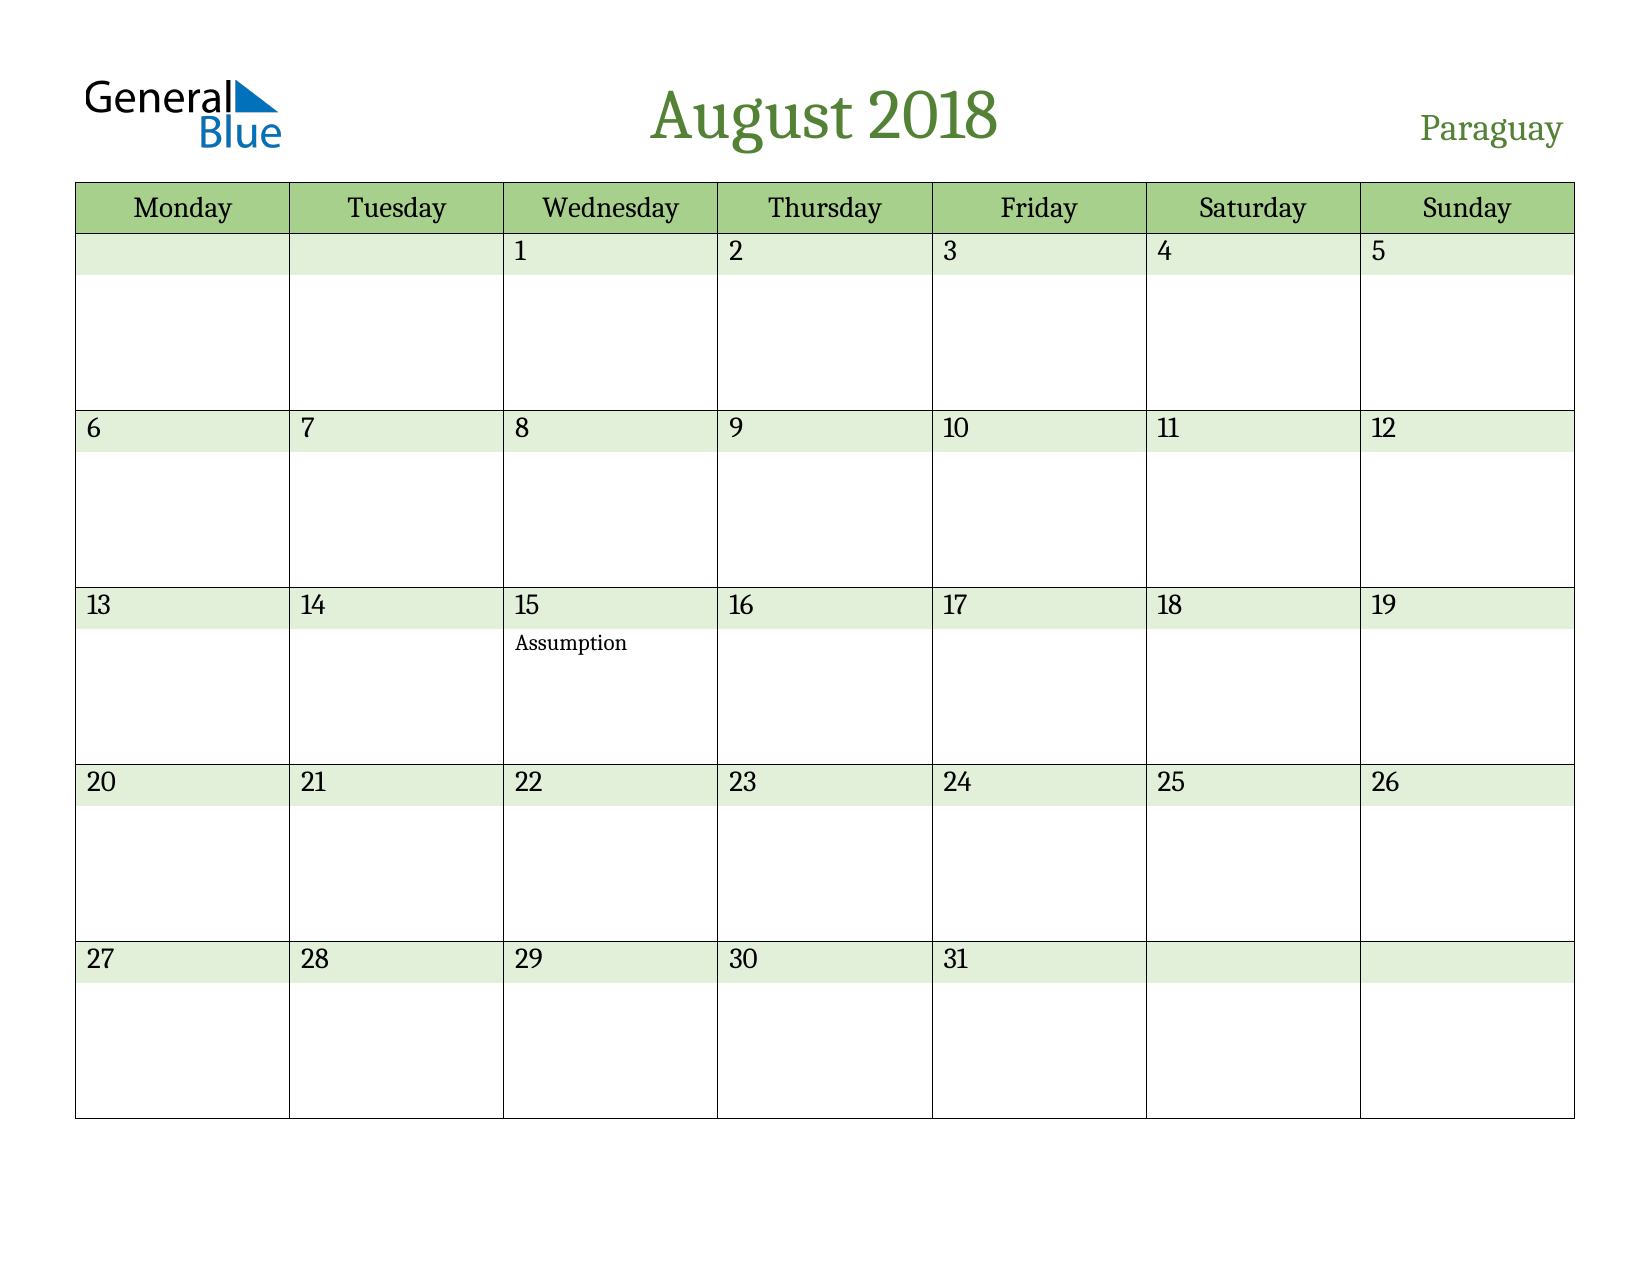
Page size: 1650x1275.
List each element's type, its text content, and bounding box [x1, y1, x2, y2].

table_cell [76, 452, 289, 587]
table_cell [504, 275, 717, 410]
table_cell [290, 275, 503, 410]
table_cell [1361, 942, 1574, 983]
table_cell [933, 275, 1146, 410]
table_cell [1361, 452, 1574, 587]
table_cell Saturday [1147, 183, 1360, 233]
table_cell 28 [290, 942, 503, 983]
table_cell [933, 629, 1146, 764]
table_cell 16 [718, 588, 932, 629]
table_cell 19 [1361, 588, 1574, 629]
table_cell 21 [290, 765, 503, 806]
table_cell [1147, 275, 1360, 410]
table_cell 9 [718, 411, 932, 452]
table_cell 20 [76, 765, 289, 806]
table_cell [718, 806, 932, 941]
table_header August 2018 [504, 75, 1146, 182]
table_cell 14 [290, 588, 503, 629]
table_cell [504, 452, 717, 587]
table_cell 17 [933, 588, 1146, 629]
table_cell Tuesday [290, 183, 503, 233]
table_cell [718, 629, 932, 764]
table_cell [76, 234, 289, 275]
table_cell 6 [76, 411, 289, 452]
table_cell 26 [1361, 765, 1574, 806]
picture [86, 80, 281, 148]
table_cell 11 [1147, 411, 1360, 452]
table_cell [290, 983, 503, 1118]
table_cell 27 [76, 942, 289, 983]
table_cell [1361, 275, 1574, 410]
table_cell [290, 452, 503, 587]
table_cell 2 [718, 234, 932, 275]
table_cell [933, 452, 1146, 587]
table_cell 30 [718, 942, 932, 983]
table_cell [76, 983, 289, 1118]
table_cell [933, 806, 1146, 941]
table_cell 12 [1361, 411, 1574, 452]
table_cell [504, 983, 717, 1118]
table_cell 3 [933, 234, 1146, 275]
table_cell 8 [504, 411, 717, 452]
table_cell [933, 983, 1146, 1118]
table_cell 13 [76, 588, 289, 629]
table_cell 18 [1147, 588, 1360, 629]
table_cell [1147, 983, 1360, 1118]
table_cell [290, 234, 503, 275]
table_cell [76, 806, 289, 941]
table_header Paraguay [1146, 75, 1574, 182]
table_cell [76, 629, 289, 764]
table_cell 25 [1147, 765, 1360, 806]
table_cell 24 [933, 765, 1146, 806]
table_header [76, 75, 503, 182]
table_cell Wednesday [504, 183, 717, 233]
table_cell Friday [933, 183, 1146, 233]
table_cell 15 [504, 588, 717, 629]
table_cell 22 [504, 765, 717, 806]
table_cell [1361, 806, 1574, 941]
table_cell [1147, 452, 1360, 587]
table_cell [290, 806, 503, 941]
table_cell 10 [933, 411, 1146, 452]
table_cell Sunday [1361, 183, 1574, 233]
table_cell [504, 806, 717, 941]
table_cell [290, 629, 503, 764]
table_cell 29 [504, 942, 717, 983]
table_cell Thursday [718, 183, 932, 233]
table_cell 7 [290, 411, 503, 452]
table_cell [1361, 983, 1574, 1118]
table_cell [718, 452, 932, 587]
table_cell Assumption [504, 629, 717, 764]
table_cell [1147, 942, 1360, 983]
table_cell 5 [1361, 234, 1574, 275]
table_cell [76, 275, 289, 410]
table_cell Monday [76, 183, 289, 233]
table_cell 31 [933, 942, 1146, 983]
table_cell 1 [504, 234, 717, 275]
table_cell [1147, 806, 1360, 941]
table_cell [718, 275, 932, 410]
table_cell [1361, 629, 1574, 764]
table_cell 23 [718, 765, 932, 806]
table_cell 4 [1147, 234, 1360, 275]
table_cell [1147, 629, 1360, 764]
table_cell [718, 983, 932, 1118]
